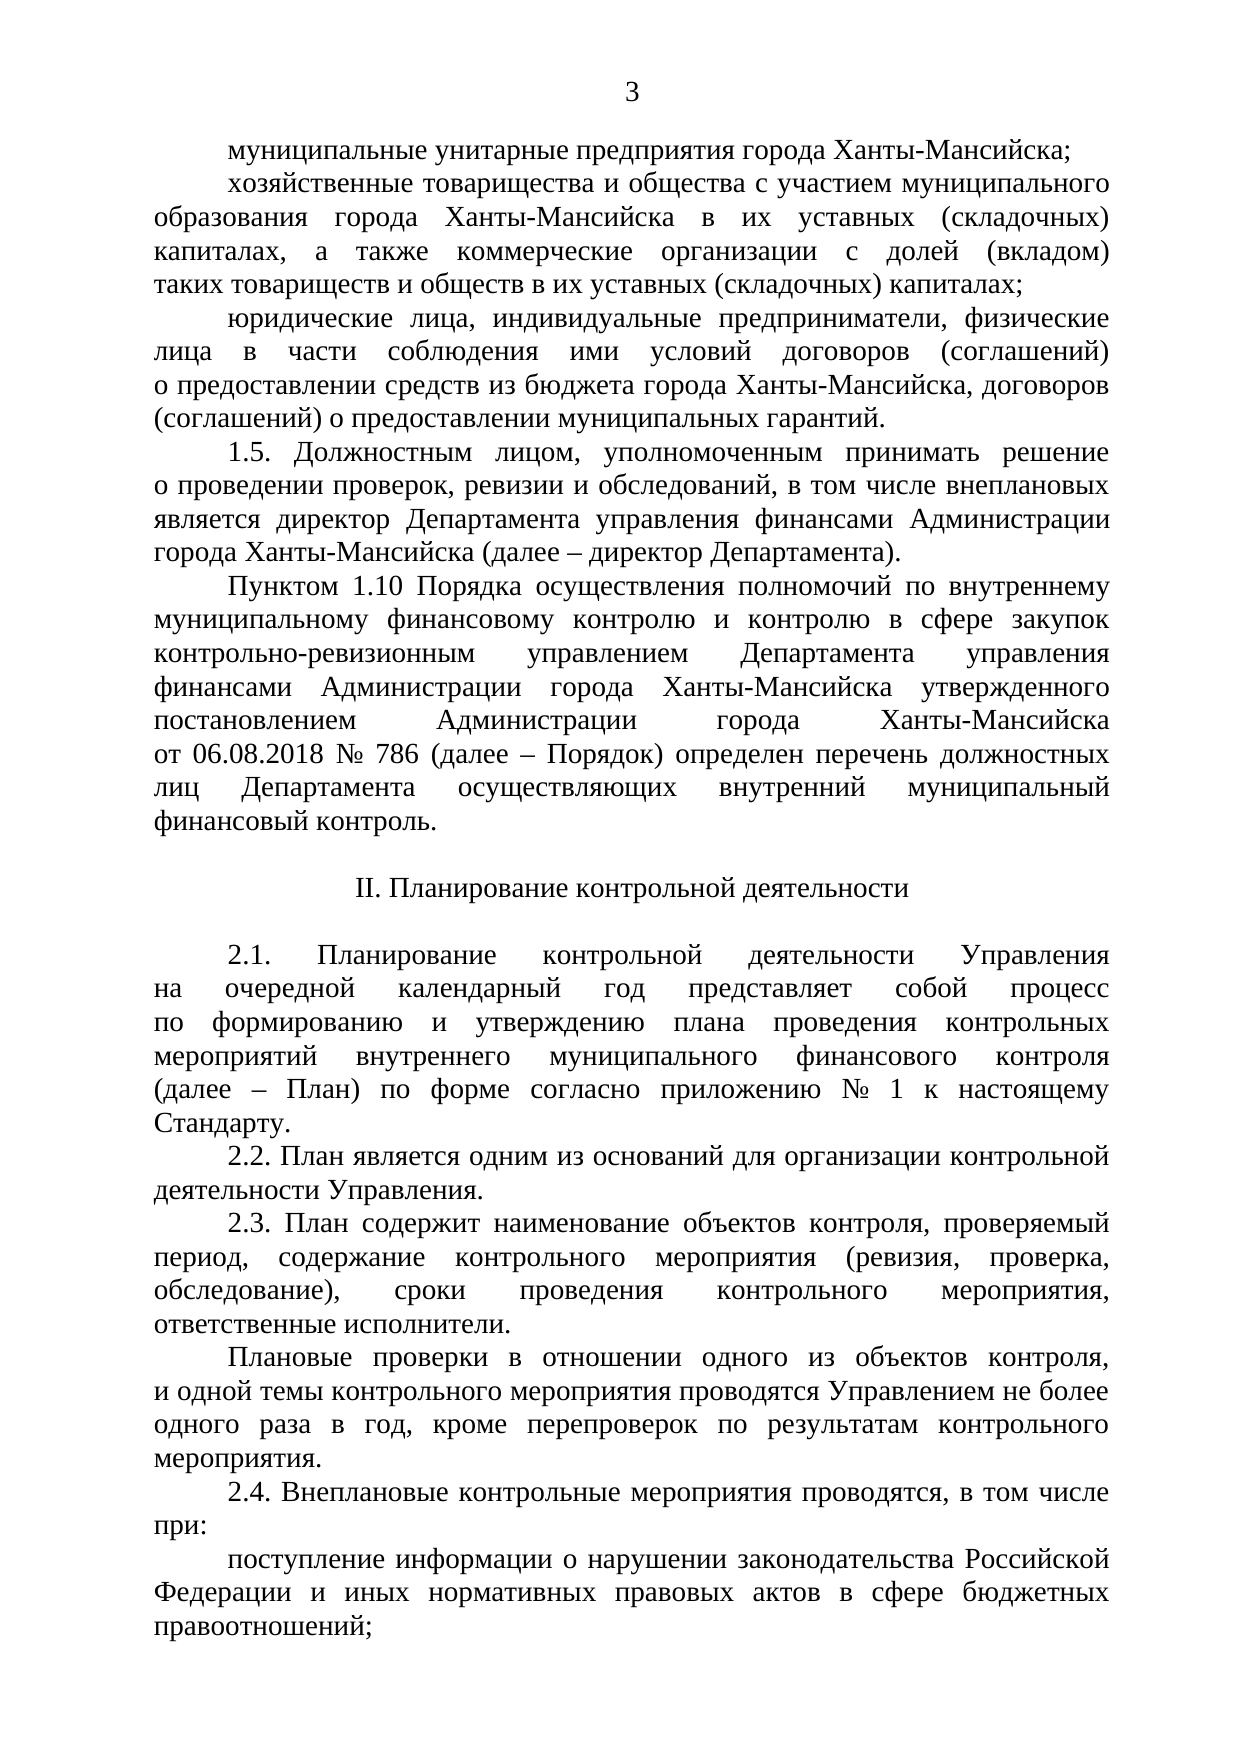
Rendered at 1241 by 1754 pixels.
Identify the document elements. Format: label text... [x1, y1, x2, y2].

text юридические лица, индивидуальные предприниматели, физические лица в части соблюдения ими условий договоров (соглашений) о предоставлении средств из бюджета города Ханты-Мансийска, договоров (соглашений) о предоставлении муниципальных гарантий. [153, 300, 1110, 434]
text хозяйственные товарищества и общества с участием муниципального образования города Ханты-Мансийска в их уставных (складочных) капиталах, а также коммерческие организации с долей (вкладом) таких товариществ и обществ в их уставных (складочных) капиталах; [153, 166, 1110, 300]
text Плановые проверки в отношении одного из объектов контроля, и одной темы контрольного мероприятия проводятся Управлением не более одного раза в год, кроме перепроверок по результатам контрольного мероприятия. [153, 1339, 1110, 1474]
text II. Планирование контрольной деятельности [153, 870, 1110, 903]
text 2.3. План содержит наименование объектов контроля, проверяемый период, содержание контрольного мероприятия (ревизия, проверка, обследование), сроки проведения контрольного мероприятия, ответственные исполнители. [153, 1205, 1110, 1339]
text поступление информации о нарушении законодательства Российской Федерации и иных нормативных правовых актов в сфере бюджетных правоотношений; [153, 1541, 1110, 1641]
text 2.4. Внеплановые контрольные мероприятия проводятся, в том числе при: [153, 1474, 1110, 1541]
text 2.2. План является одним из оснований для организации контрольной деятельности Управления. [153, 1138, 1110, 1205]
text Пунктом 1.10 Порядка осуществления полномочий по внутреннему муниципальному финансовому контролю и контролю в сфере закупок контрольно-ревизионным управлением Департамента управления финансами Администрации города Ханты-Мансийска утвержденного постановлением Администрации города Ханты-Мансийска от 06.08.2018 № 786 (далее – Порядок) определен перечень должностных лиц Департамента осуществляющих внутренний муниципальный финансовый контроль. [153, 568, 1110, 836]
text муниципальные унитарные предприятия города Ханты-Мансийска; [153, 132, 1110, 166]
text 2.1. Планирование контрольной деятельности Управления на очередной календарный год представляет собой процесс по формированию и утверждению плана проведения контрольных мероприятий внутреннего муниципального финансового контроля (далее – План) по форме согласно приложению № 1 к настоящему Стандарту. [153, 937, 1110, 1138]
text 1.5. Должностным лицом, уполномоченным принимать решение о проведении проверок, ревизии и обследований, в том числе внеплановых является директор Департамента управления финансами Администрации города Ханты-Мансийска (далее – директор Департамента). [153, 434, 1110, 568]
